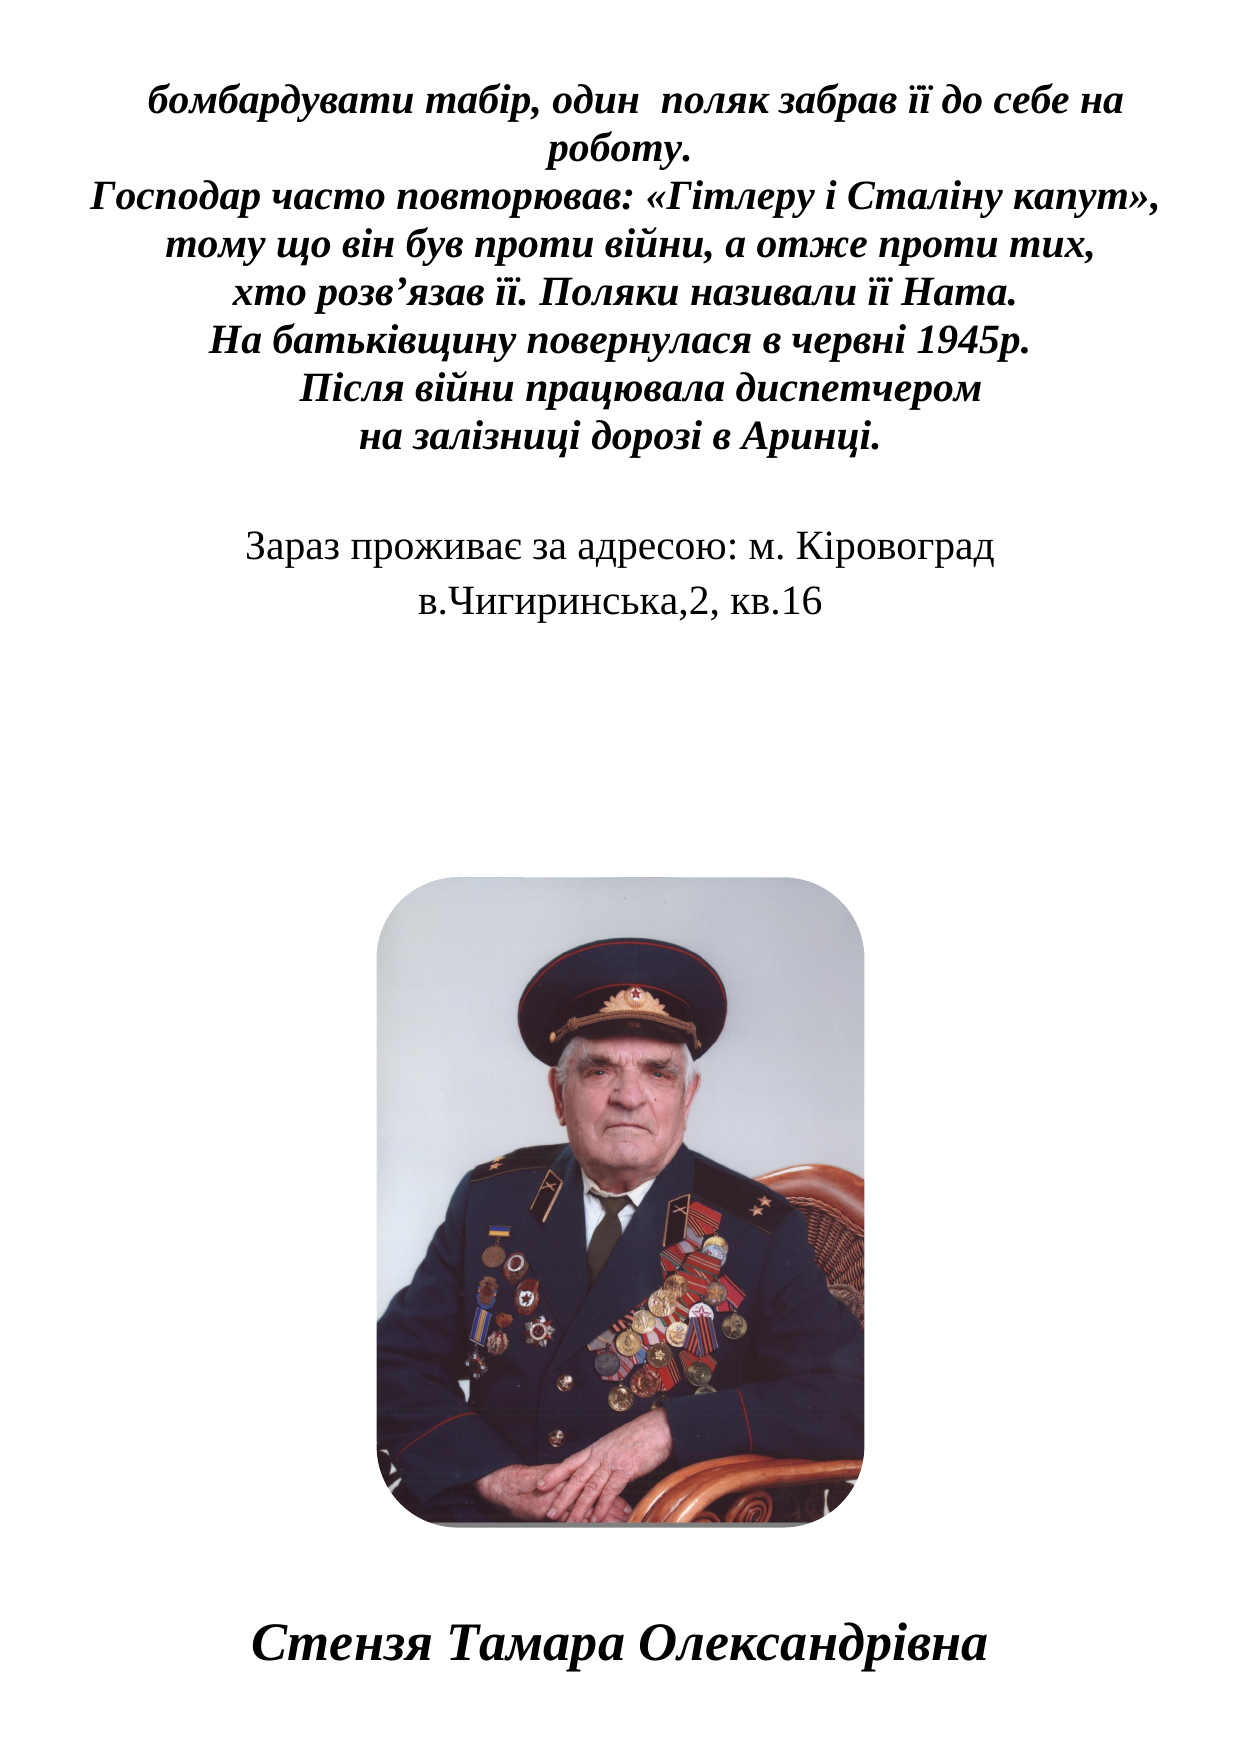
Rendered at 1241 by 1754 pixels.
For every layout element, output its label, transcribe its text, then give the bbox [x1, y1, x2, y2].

text Господар часто повторював: «Гітлеру і Сталіну капут», [75, 171, 1165, 219]
text Стензя Тамара Олександрівна [75, 1610, 1165, 1672]
text на залізниці дорозі в Аринці. [75, 410, 1165, 458]
text бомбардувати табір, один поляк забрав її до себе на роботу. [75, 75, 1165, 171]
text Після війни працювала диспетчером [75, 362, 1165, 410]
text тому що він був проти війни, а отже проти тих, [75, 219, 1165, 267]
text в.Чигиринська,2, кв.16 [75, 576, 1165, 624]
text Зараз проживає за адресою: м. Кіровоград [75, 521, 1165, 568]
text На батьківщину повернулася в червні 1945р. [75, 314, 1165, 362]
text хто розв’язав її. Поляки називали її Ната. [75, 267, 1165, 314]
